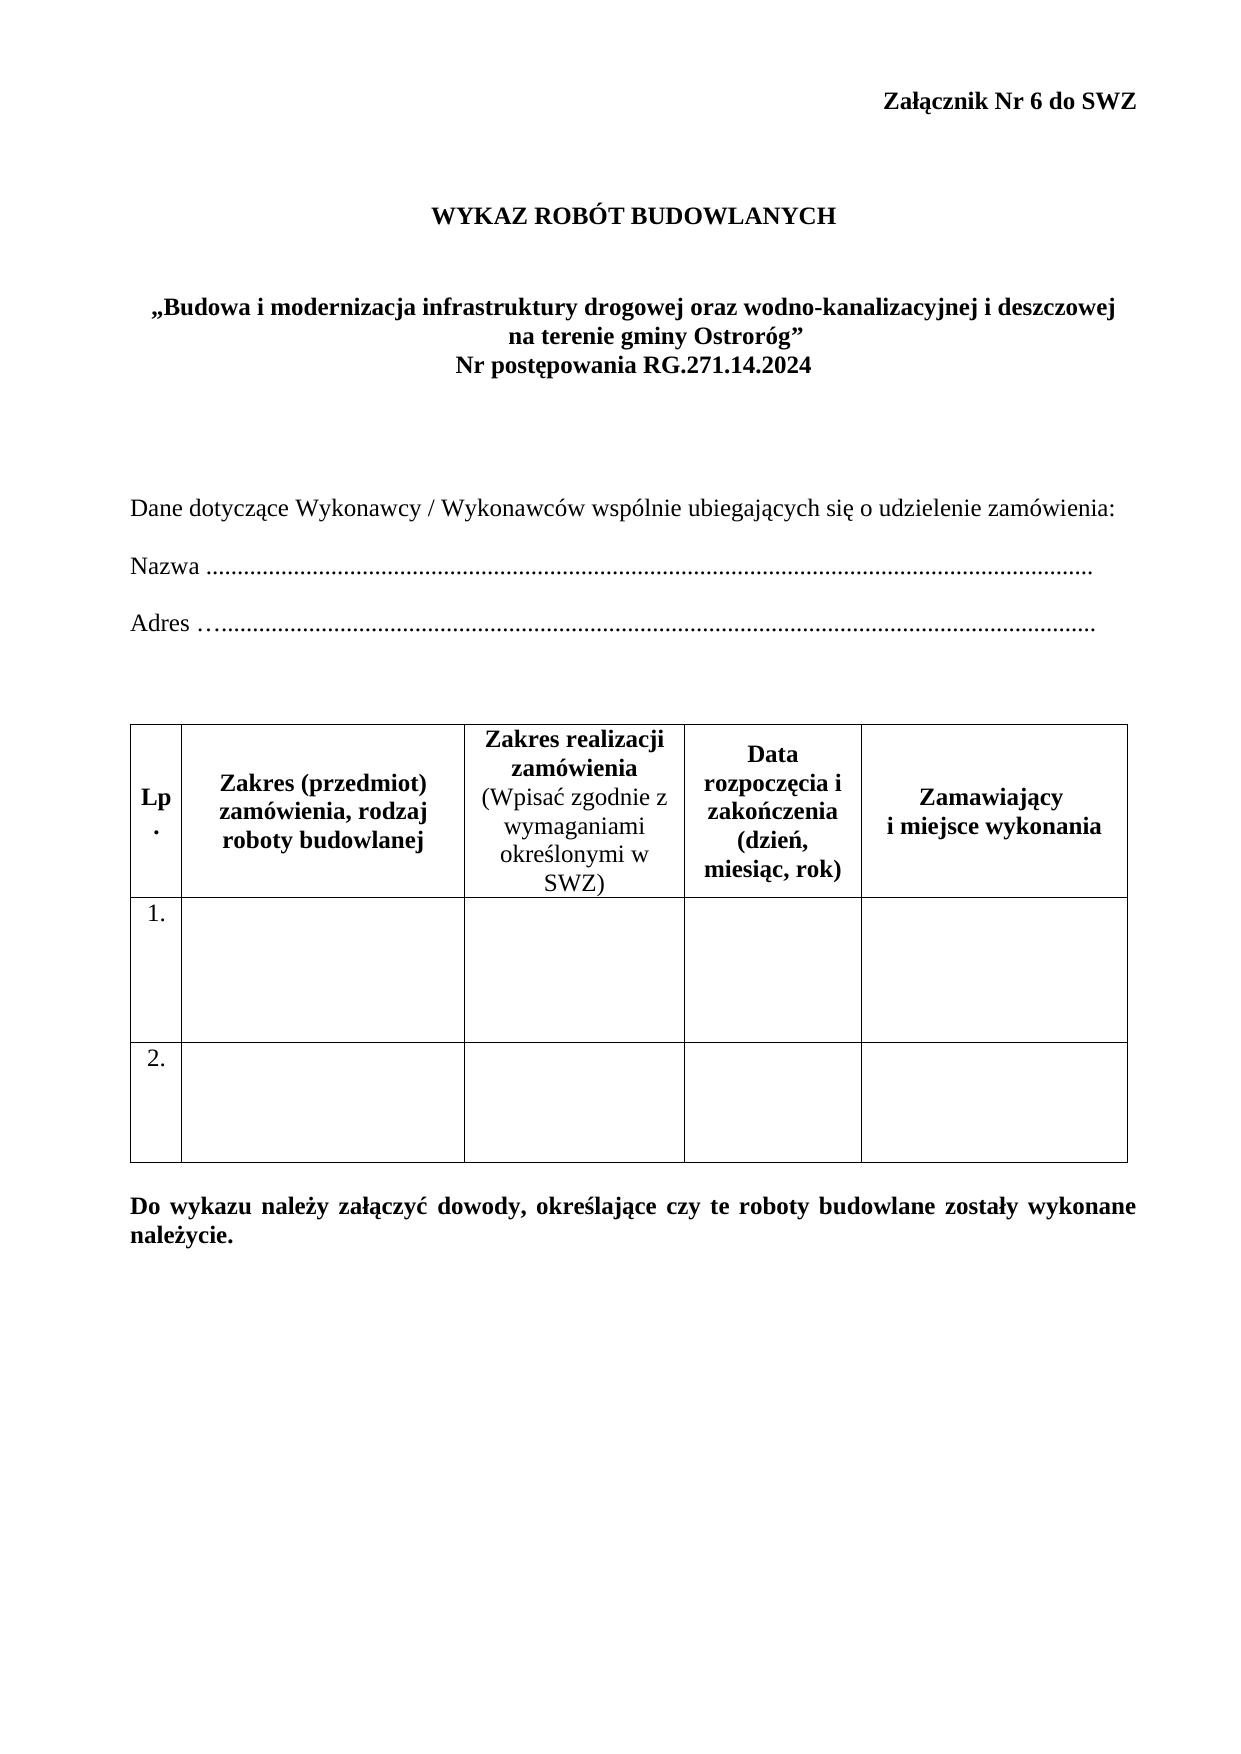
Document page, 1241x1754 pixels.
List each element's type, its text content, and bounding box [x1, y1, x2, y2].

text Nr postępowania RG.271.14.2024 [130, 350, 1137, 378]
text Nazwa .............................................................................................................................................. [130, 551, 1137, 580]
text „Budowa i modernizacja infrastruktury drogowej oraz wodno-kanalizacyjnej i deszczowej na terenie gminy Ostroróg” [130, 292, 1137, 350]
table_cell [685, 898, 861, 1042]
table_cell 2. [131, 1043, 181, 1162]
text Dane dotyczące Wykonawcy / Wykonawców wspólnie ubiegających się o udzielenie zamówienia: [130, 493, 1137, 522]
table_cell [465, 1043, 684, 1162]
table_header Lp. [131, 725, 181, 897]
table_header Zamawiający i miejsce wykonania [862, 725, 1127, 897]
title WYKAZ ROBÓT BUDOWLANYCH [130, 201, 1137, 230]
table_header Zakres realizacji zamówienia (Wpisać zgodnie z wymaganiami określonymi w SWZ) [465, 725, 684, 897]
table_cell 1. [131, 898, 181, 1042]
table_cell [182, 1043, 464, 1162]
table_header Data rozpoczęcia i zakończenia (dzień, miesiąc, rok) [685, 725, 861, 897]
text Adres …............................................................................................................................................ [130, 608, 1137, 637]
table_cell [862, 898, 1127, 1042]
table_cell [685, 1043, 861, 1162]
table_cell [465, 898, 684, 1042]
table_cell [862, 1043, 1127, 1162]
table_cell [182, 898, 464, 1042]
table_header Zakres (przedmiot) zamówienia, rodzaj roboty budowlanej [182, 725, 464, 897]
text Do wykazu należy załączyć dowody, określające czy te roboty budowlane zostały wykonane należycie. [130, 1191, 1137, 1249]
